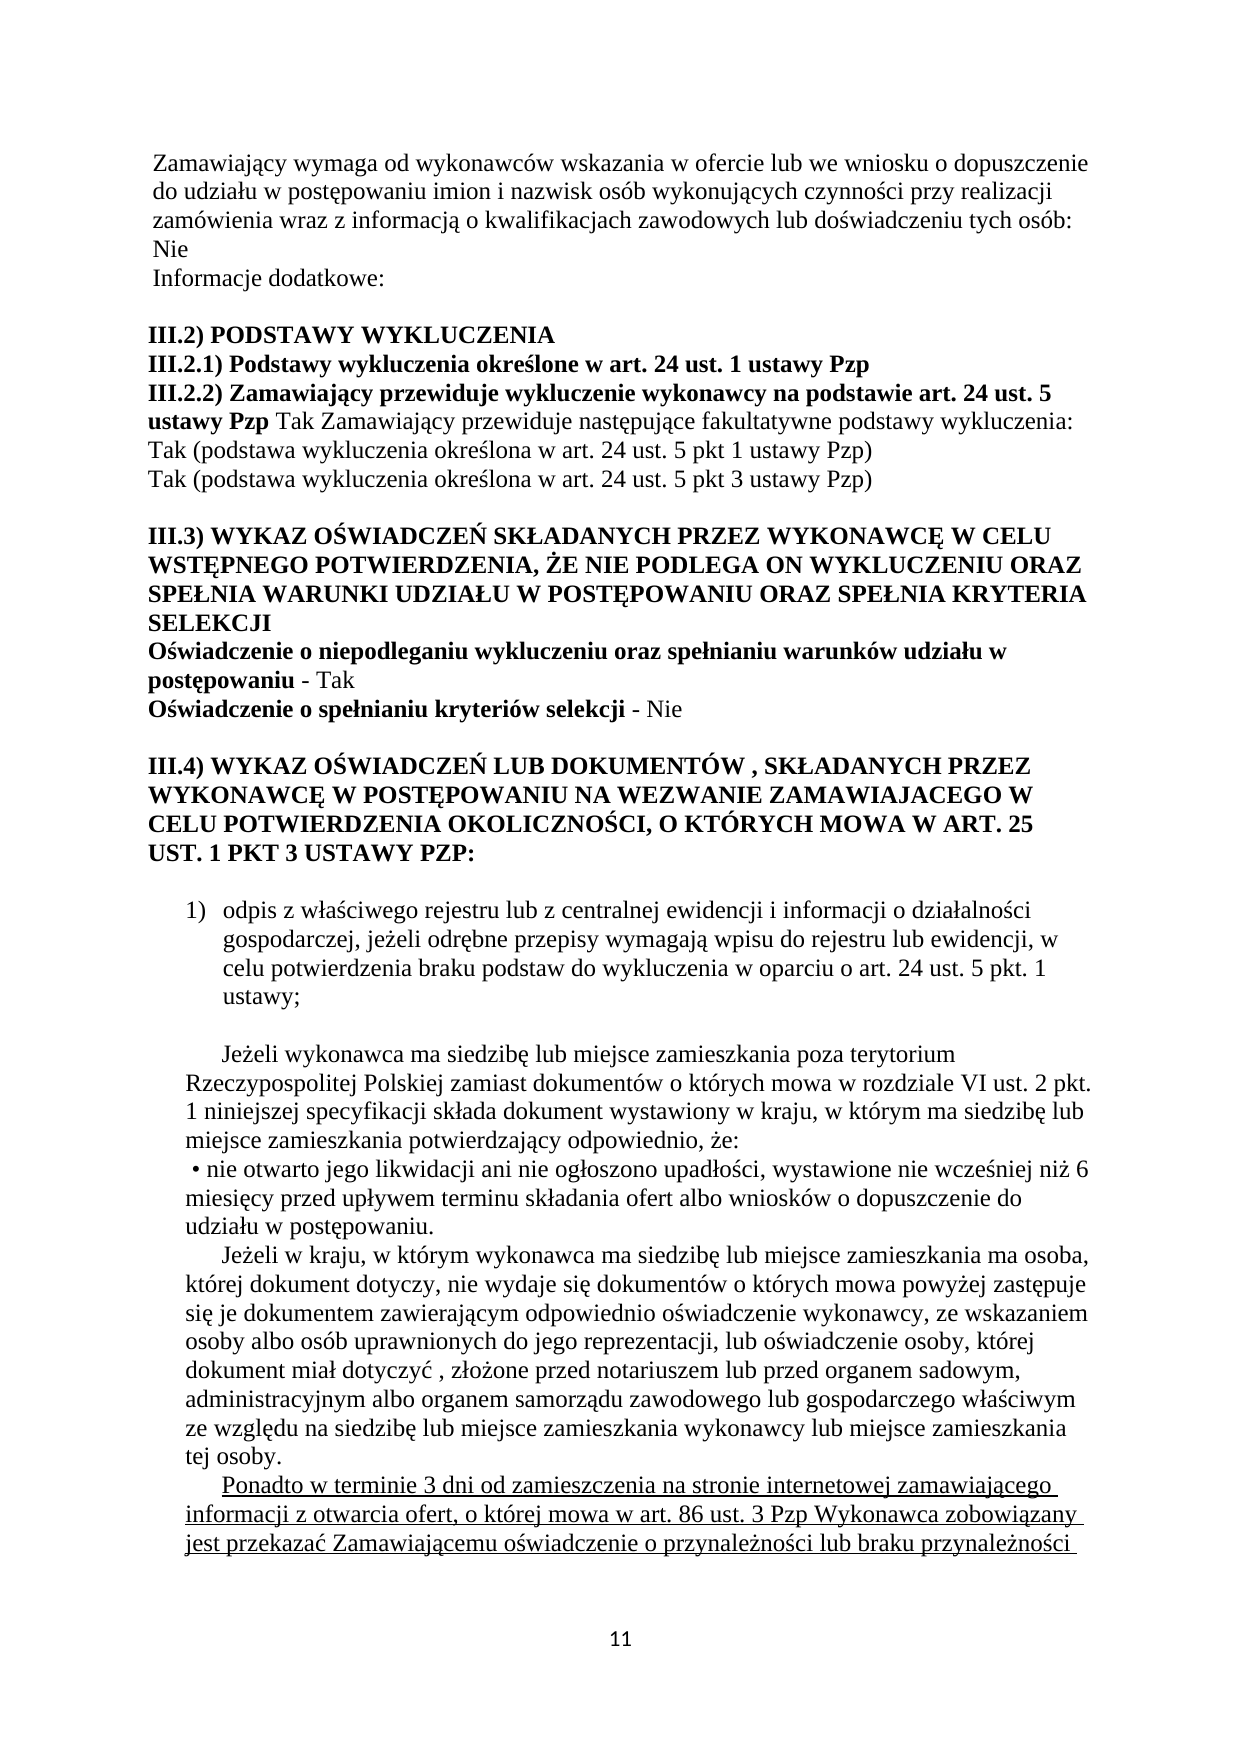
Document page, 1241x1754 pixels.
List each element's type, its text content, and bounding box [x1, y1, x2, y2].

text III.2) PODSTAWY WYKLUCZENIA [148, 320, 1093, 349]
text Oświadczenie o niepodleganiu wykluczeniu oraz spełnianiu warunków udziału w postępowaniu - Tak Oświadczenie o spełnianiu kryteriów selekcji - Nie [148, 636, 1093, 723]
text III.4) WYKAZ OŚWIADCZEŃ LUB DOKUMENTÓW , SKŁADANYCH PRZEZ WYKONAWCĘ W POSTĘPOWANIU NA WEZWANIE ZAMAWIAJACEGO W CELU POTWIERDZENIA OKOLICZNOŚCI, O KTÓRYCH MOWA W ART. 25 UST. 1 PKT 3 USTAWY PZP: [148, 751, 1093, 866]
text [185, 1470, 1093, 1556]
text III.2.1) Podstawy wykluczenia określone w art. 24 ust. 1 ustawy Pzp III.2.2) Zamawiający przewiduje wykluczenie wykonawcy na podstawie art. 24 ust. 5 ustawy Pzp Tak Zamawiający przewiduje następujące fakultatywne podstawy wykluczenia: Tak (podstawa wykluczenia określona w art. 24 ust. 5 pkt 1 ustawy Pzp) Tak (podstawa wykluczenia określona w art. 24 ust. 5 pkt 3 ustawy Pzp) III.3) WYKAZ OŚWIADCZEŃ SKŁADANYCH PRZEZ WYKONAWCĘ W CELU WSTĘPNEGO POTWIERDZENIA, ŻE NIE PODLEGA ON WYKLUCZENIU ORAZ SPEŁNIA WARUNKI UDZIAŁU W POSTĘPOWANIU ORAZ SPEŁNIA KRYTERIA SELEKCJI [148, 349, 1093, 636]
list odpis z właściwego rejestru lub z centralnej ewidencji i informacji o działalności gospodarczej, jeżeli odrębne przepisy wymagają wpisu do rejestru lub ewidencji, w celu potwierdzenia braku podstaw do wykluczenia w oparciu o art. 24 ust. 5 pkt. 1 ustawy; [185, 895, 1093, 1010]
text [152, 148, 1093, 291]
text Jeżeli w kraju, w którym wykonawca ma siedzibę lub miejsce zamieszkania ma osoba, której dokument dotyczy, nie wydaje się dokumentów o których mowa powyżej zastępuje się je dokumentem zawierającym odpowiednio oświadczenie wykonawcy, ze wskazaniem osoby albo osób uprawnionych do jego reprezentacji, lub oświadczenie osoby, której dokument miał dotyczyć , złożone przed notariuszem lub przed organem sadowym, administracyjnym albo organem samorządu zawodowego lub gospodarczego właściwym ze względu na siedzibę lub miejsce zamieszkania wykonawcy lub miejsce zamieszkania tej osoby. [185, 1240, 1093, 1470]
text Jeżeli wykonawca ma siedzibę lub miejsce zamieszkania poza terytorium Rzeczypospolitej Polskiej zamiast dokumentów o których mowa w rozdziale VI ust. 2 pkt. 1 niniejszej specyfikacji składa dokument wystawiony w kraju, w którym ma siedzibę lub miejsce zamieszkania potwierdzający odpowiednio, że: [185, 1039, 1093, 1154]
text • nie otwarto jego likwidacji ani nie ogłoszono upadłości, wystawione nie wcześniej niż 6 miesięcy przed upływem terminu składania ofert albo wniosków o dopuszczenie do udziału w postępowaniu. [185, 1154, 1093, 1240]
